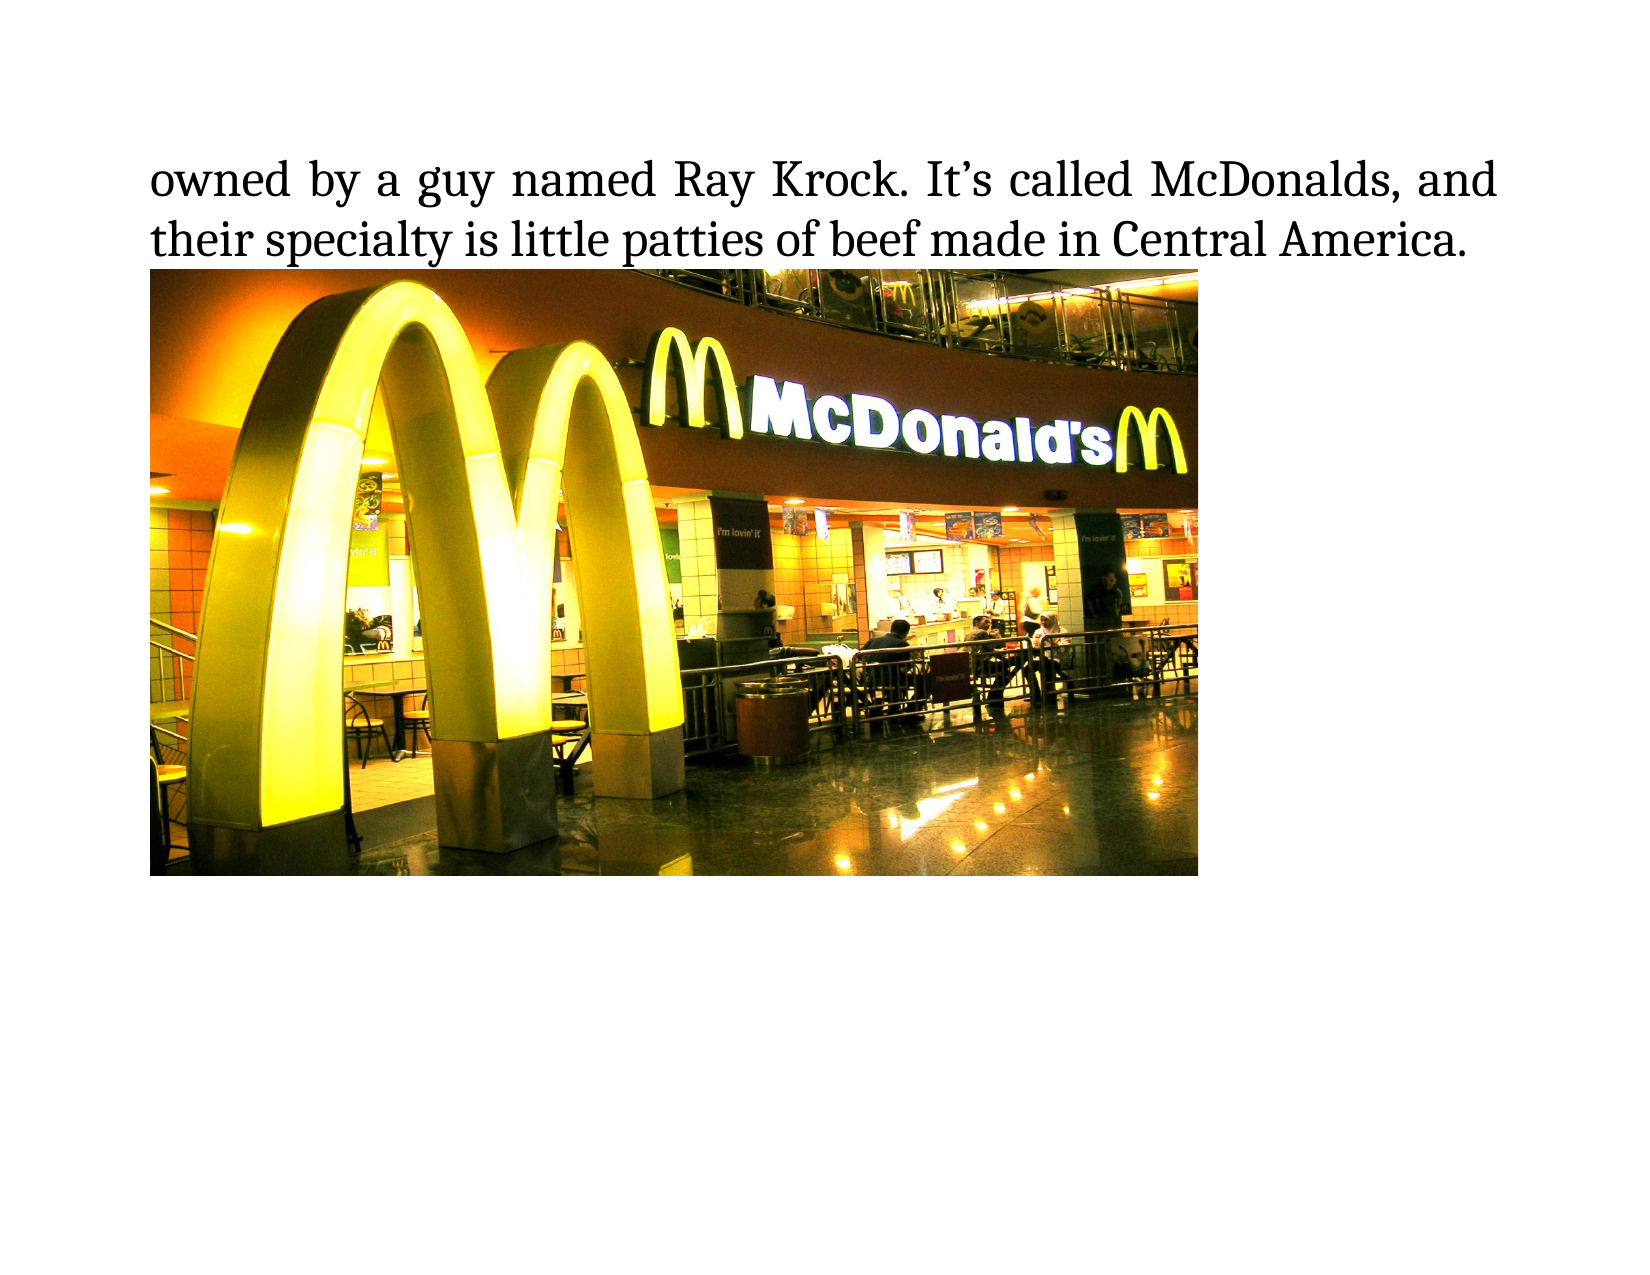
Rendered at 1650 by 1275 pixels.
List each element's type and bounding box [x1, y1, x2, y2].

picture [150, 269, 1199, 876]
list [150, 150, 1500, 270]
